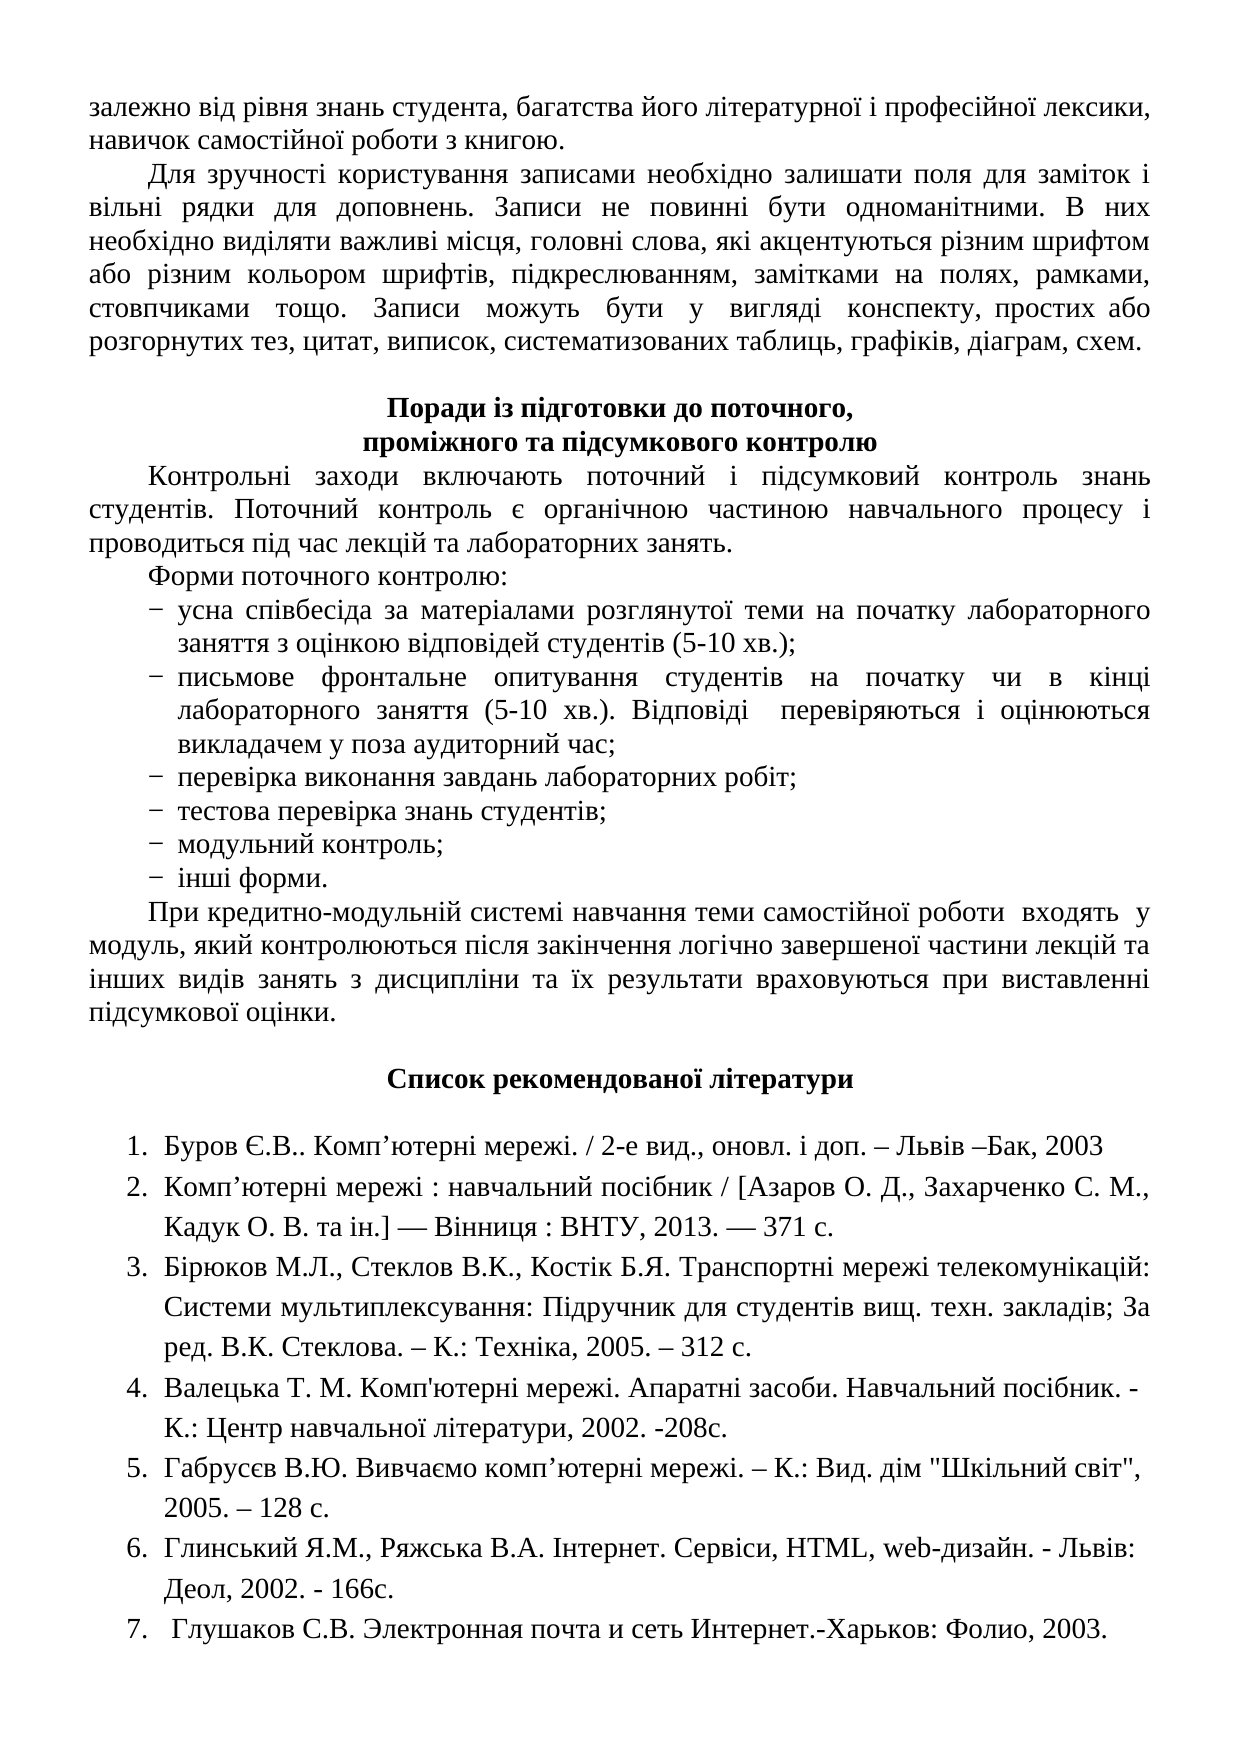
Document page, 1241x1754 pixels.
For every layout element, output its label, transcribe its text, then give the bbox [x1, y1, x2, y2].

text Форми поточного контролю: [89, 558, 1152, 592]
list Валецька Т. М. Комп'ютерні мережі. Апаратні засоби. Навчальний посібник. - К.: Центр навчальної літератури, 2002. -208с. [126, 1370, 1152, 1443]
list перевірка виконання завдань лабораторних робіт; [148, 759, 1152, 793]
list Бірюков М.Л., Стеклов В.К., Костік Б.Я. Транспортні мережі телекомунікацій: Системи мультиплексування: Підручник для студентів вищ. техн. закладів; За ред. В.К. Стеклова. – К.: Техніка, 2005. – 312 с. [126, 1249, 1152, 1363]
text Для зручності користування записами необхідно залишати поля для заміток і вільні рядки для доповнень. Записи не повинні бути одноманітними. В них необхідно виділяти важливі місця, головні слова, які акцентуються різним шрифтом або різним кольором шрифтів, підкреслюванням, замітками на полях, рамками, стовпчиками тощо. Записи можуть бути у вигляді конспекту, простих або розгорнутих тез, цитат, виписок, систематизованих таблиць, графіків, діаграм, схем. [89, 156, 1152, 357]
text При кредитно-модульній системі навчання теми самостійної роботи входять у модуль, який контролюються після закінчення логічно завершеної частини лекцій та інших видів занять з дисципліни та їх результати враховуються при виставленні підсумкової оцінки. [89, 894, 1152, 1028]
list тестова перевірка знань студентів; [148, 793, 1152, 827]
list інші форми. [148, 860, 1152, 894]
list модульний контроль; [148, 827, 1152, 860]
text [89, 89, 1152, 156]
text проміжного та підсумкового контролю [89, 424, 1152, 458]
list Глушаков С.В. Электронная почта и сеть Интернет.-Харьков: Фолио, 2003. [126, 1611, 1152, 1644]
list усна співбесіда за матеріалами розглянутої теми на початку лабораторного заняття з оцінкою відповідей студентів (5-10 хв.); [148, 592, 1152, 659]
list Глинський Я.М., Ряжська В.А. Інтернет. Сервіси, HTML, web-дизайн. - Львів: Деол, 2002. - 166с. [126, 1531, 1152, 1604]
list письмове фронтальне опитування студентів на початку чи в кінці лабораторного заняття (5-10 хв.). Відповіді перевіряються і оцінюються викладачем у поза аудиторний час; [148, 659, 1152, 759]
list Буров Є.В.. Комп’ютерні мережі. / 2-е вид., оновл. і доп. – Львів –Бак, 2003 [126, 1128, 1152, 1162]
list Комп’ютерні мережі : навчальний посібник / [Азаров О. Д., Захарченко С. М., Кадук О. В. та ін.] — Вінниця : ВНТУ, 2013. — 371 с. [126, 1169, 1152, 1242]
list Габрусєв В.Ю. Вивчаємо комп’ютерні мережі. – К.: Вид. дім "Шкільний світ", 2005. – 128 с. [126, 1450, 1152, 1524]
text Поради із підготовки до поточного, [89, 391, 1152, 424]
text Контрольні заходи включають поточний і підсумковий контроль знань студентів. Поточний контроль є органічною частиною навчального процесу і проводиться під час лекцій та лабораторних занять. [89, 458, 1152, 558]
text Список рекомендованої літератури [89, 1061, 1152, 1095]
